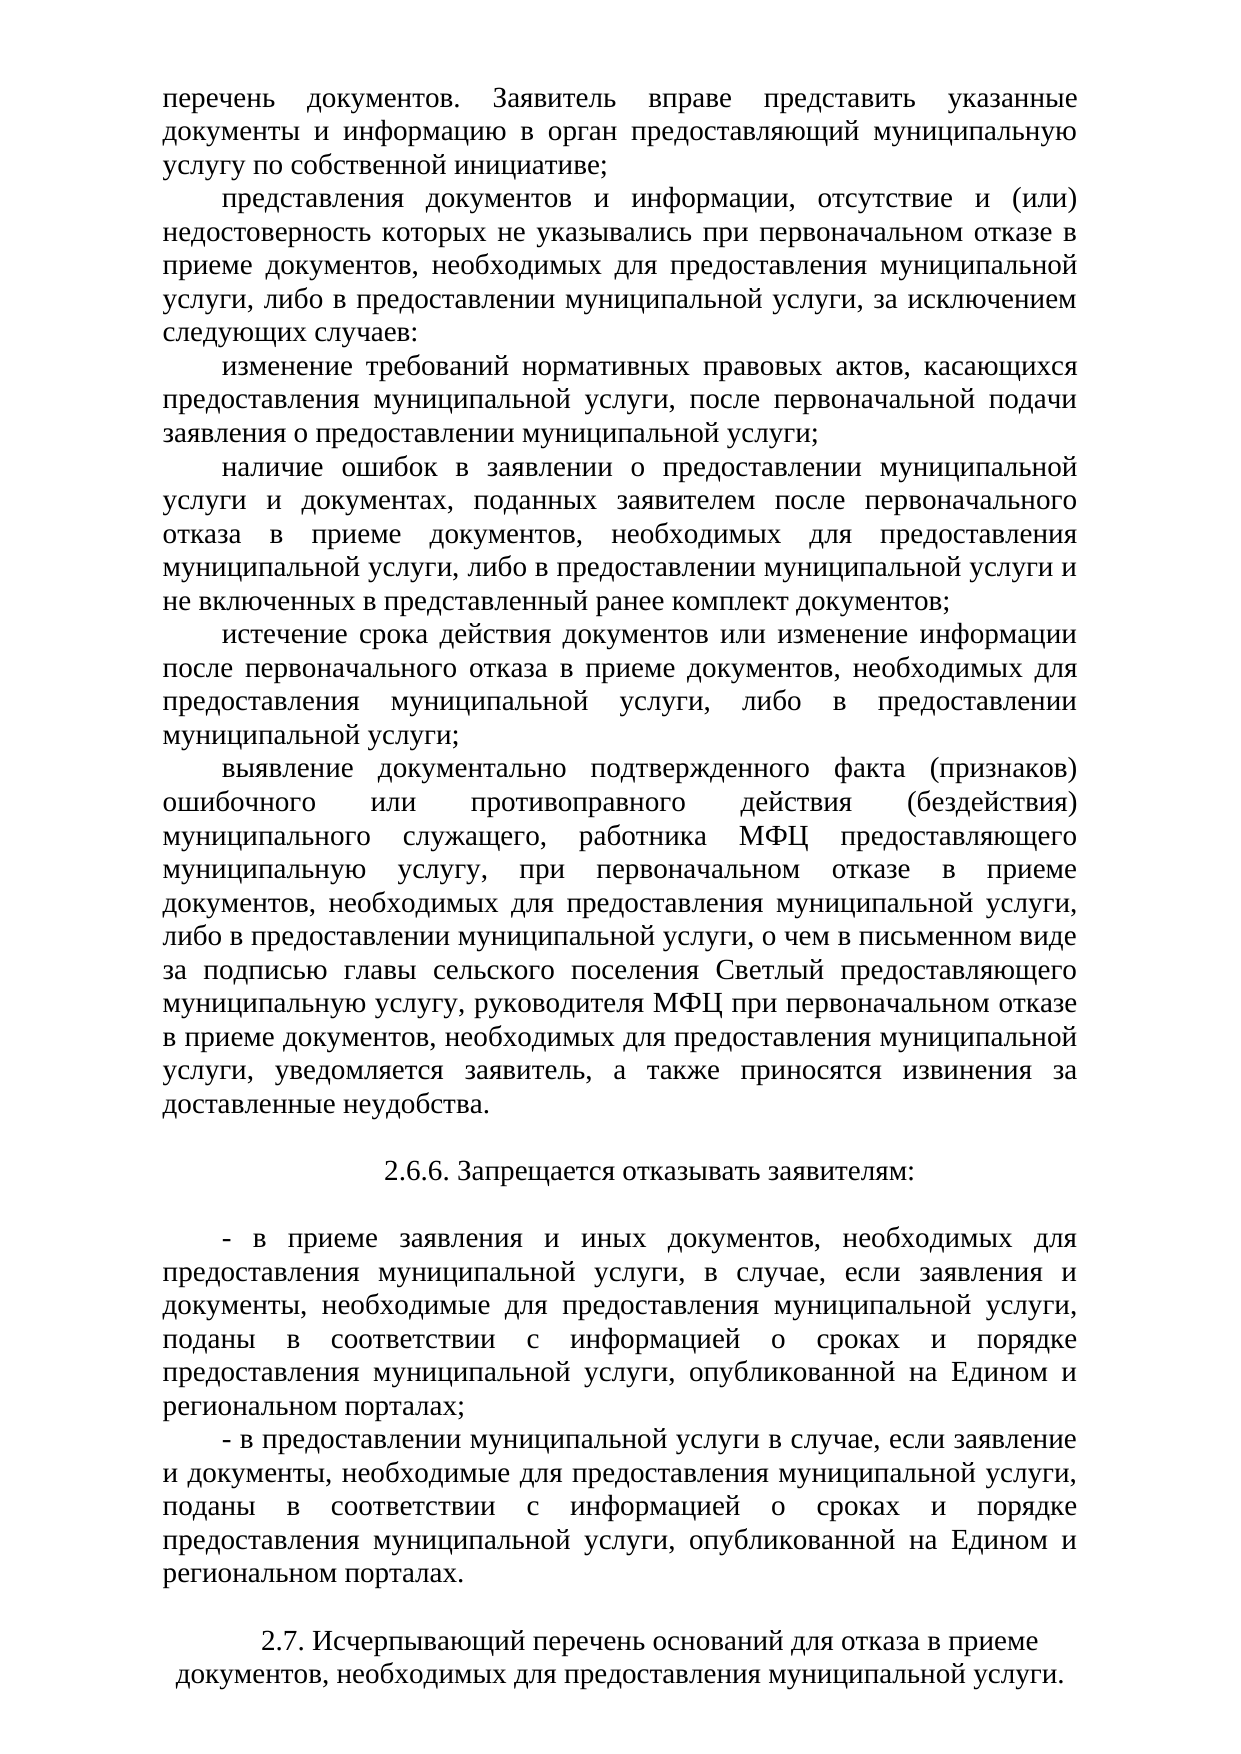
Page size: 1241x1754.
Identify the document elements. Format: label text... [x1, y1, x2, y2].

text изменение требований нормативных правовых актов, касающихся предоставления муниципальной услуги, после первоначальной подачи заявления о предоставлении муниципальной услуги; [162, 348, 1078, 449]
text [162, 80, 1078, 180]
text 2.6.6. Запрещается отказывать заявителям: [162, 1153, 1078, 1187]
text - в приеме заявления и иных документов, необходимых для предоставления муниципальной услуги, в случае, если заявления и документы, необходимые для предоставления муниципальной услуги, поданы в соответствии с информацией о сроках и порядке предоставления муниципальной услуги, опубликованной на Едином и региональном порталах; [162, 1220, 1078, 1421]
text наличие ошибок в заявлении о предоставлении муниципальной услуги и документах, поданных заявителем после первоначального отказа в приеме документов, необходимых для предоставления муниципальной услуги, либо в предоставлении муниципальной услуги и не включенных в представленный ранее комплект документов; [162, 449, 1078, 616]
text представления документов и информации, отсутствие и (или) недостоверность которых не указывались при первоначальном отказе в приеме документов, необходимых для предоставления муниципальной услуги, либо в предоставлении муниципальной услуги, за исключением следующих случаев: [162, 180, 1078, 348]
text истечение срока действия документов или изменение информации после первоначального отказа в приеме документов, необходимых для предоставления муниципальной услуги, либо в предоставлении муниципальной услуги; [162, 616, 1078, 751]
text 2.7. Исчерпывающий перечень оснований для отказа в приеме документов, необходимых для предоставления муниципальной услуги. [162, 1623, 1078, 1690]
text - в предоставлении муниципальной услуги в случае, если заявление и документы, необходимые для предоставления муниципальной услуги, поданы в соответствии с информацией о сроках и порядке предоставления муниципальной услуги, опубликованной на Едином и региональном порталах. [162, 1421, 1078, 1589]
text выявление документально подтвержденного факта (признаков) ошибочного или противоправного действия (бездействия) муниципального служащего, работника МФЦ предоставляющего муниципальную услугу, при первоначальном отказе в приеме документов, необходимых для предоставления муниципальной услуги, либо в предоставлении муниципальной услуги, о чем в письменном виде за подписью главы сельского поселения Светлый предоставляющего муниципальную услугу, руководителя МФЦ при первоначальном отказе в приеме документов, необходимых для предоставления муниципальной услуги, уведомляется заявитель, а также приносятся извинения за доставленные неудобства. [162, 751, 1078, 1119]
